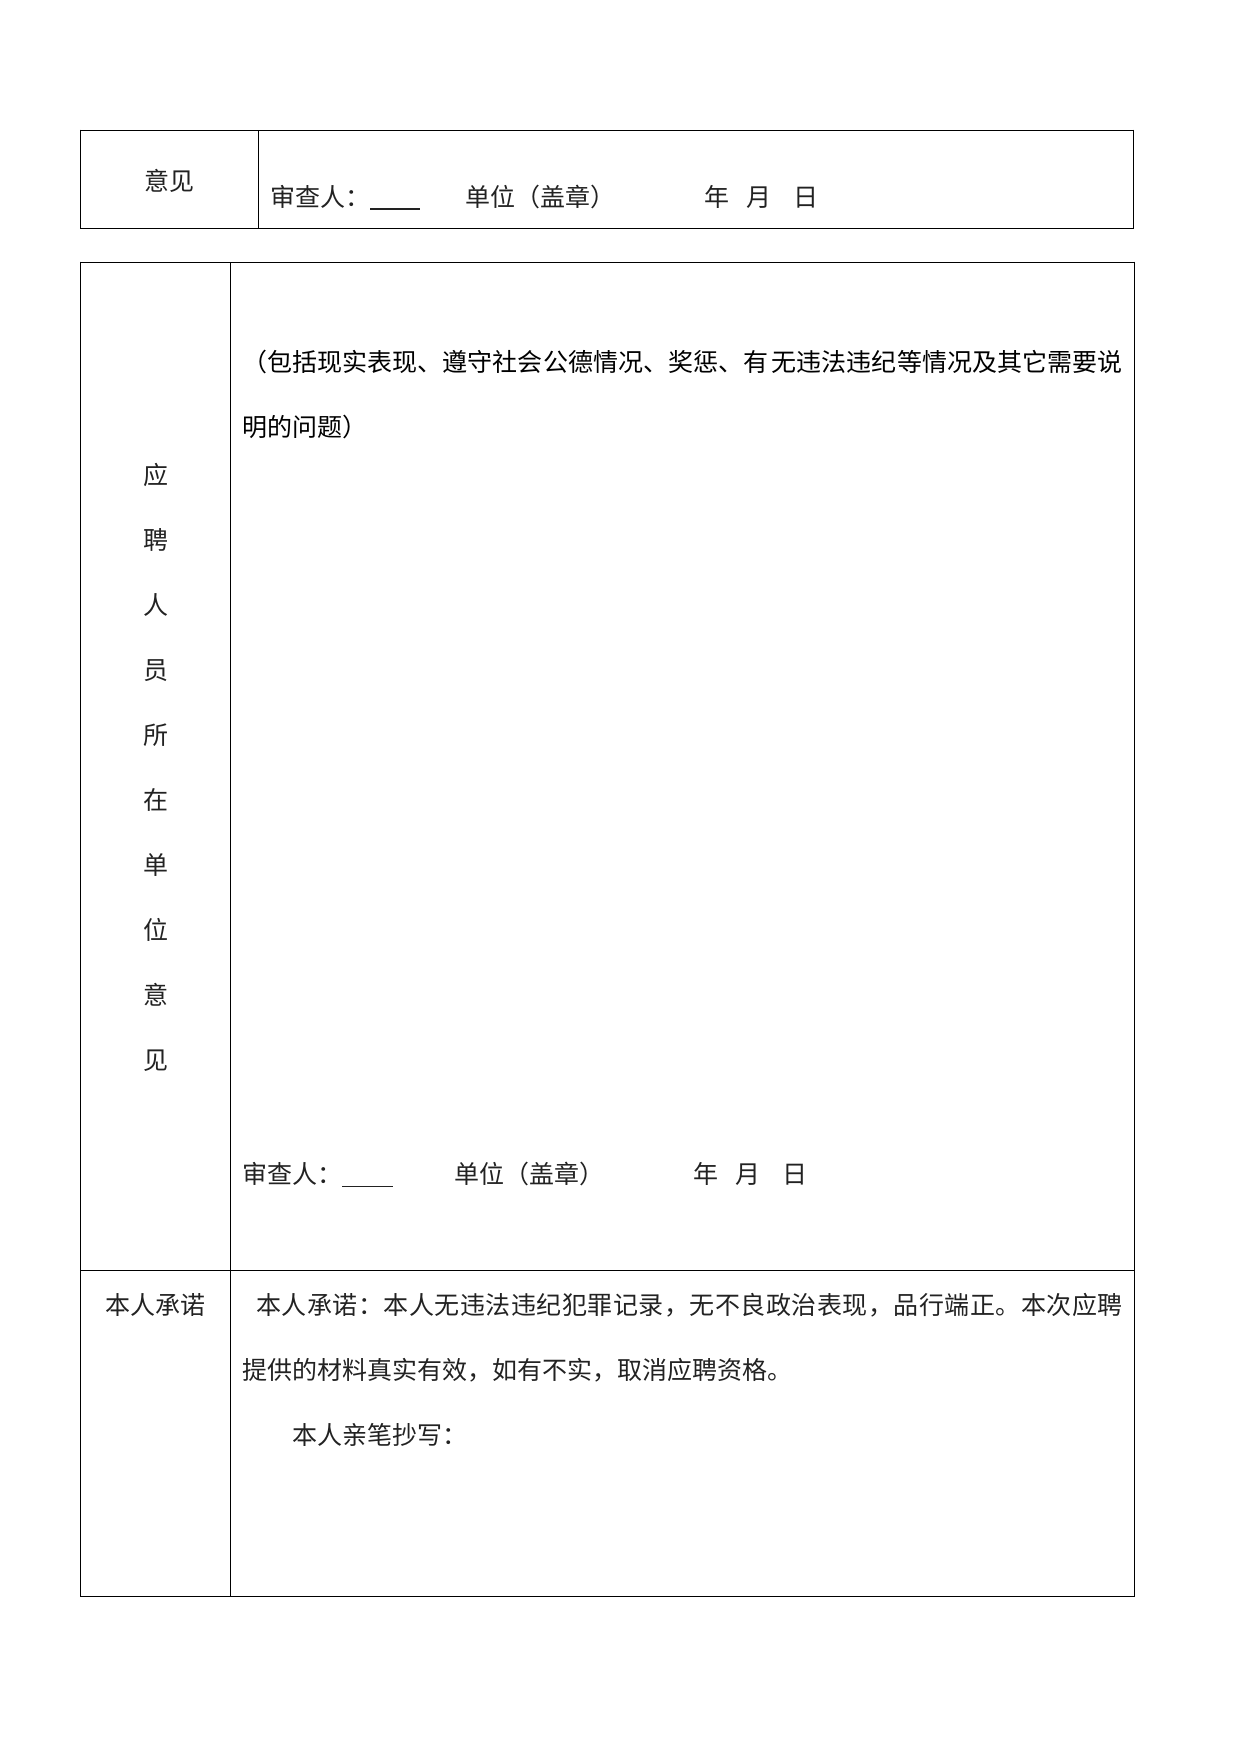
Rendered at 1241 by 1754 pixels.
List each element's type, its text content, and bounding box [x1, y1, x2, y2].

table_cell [259, 131, 1133, 228]
table_header （包括现实表现、遵守社会公德情况、奖惩、有无违法违纪等情况及其它需要说明的问题） 审查人： 单位（盖章） 年 月 日 [231, 263, 1134, 1270]
table_header 应 聘 人 员 所 在 单 位 意 见 [81, 263, 230, 1270]
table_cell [231, 1271, 1134, 1596]
table_cell 户口 所在 地派 出所 意见 [81, 131, 258, 228]
table_cell 本人承诺 [81, 1271, 230, 1596]
